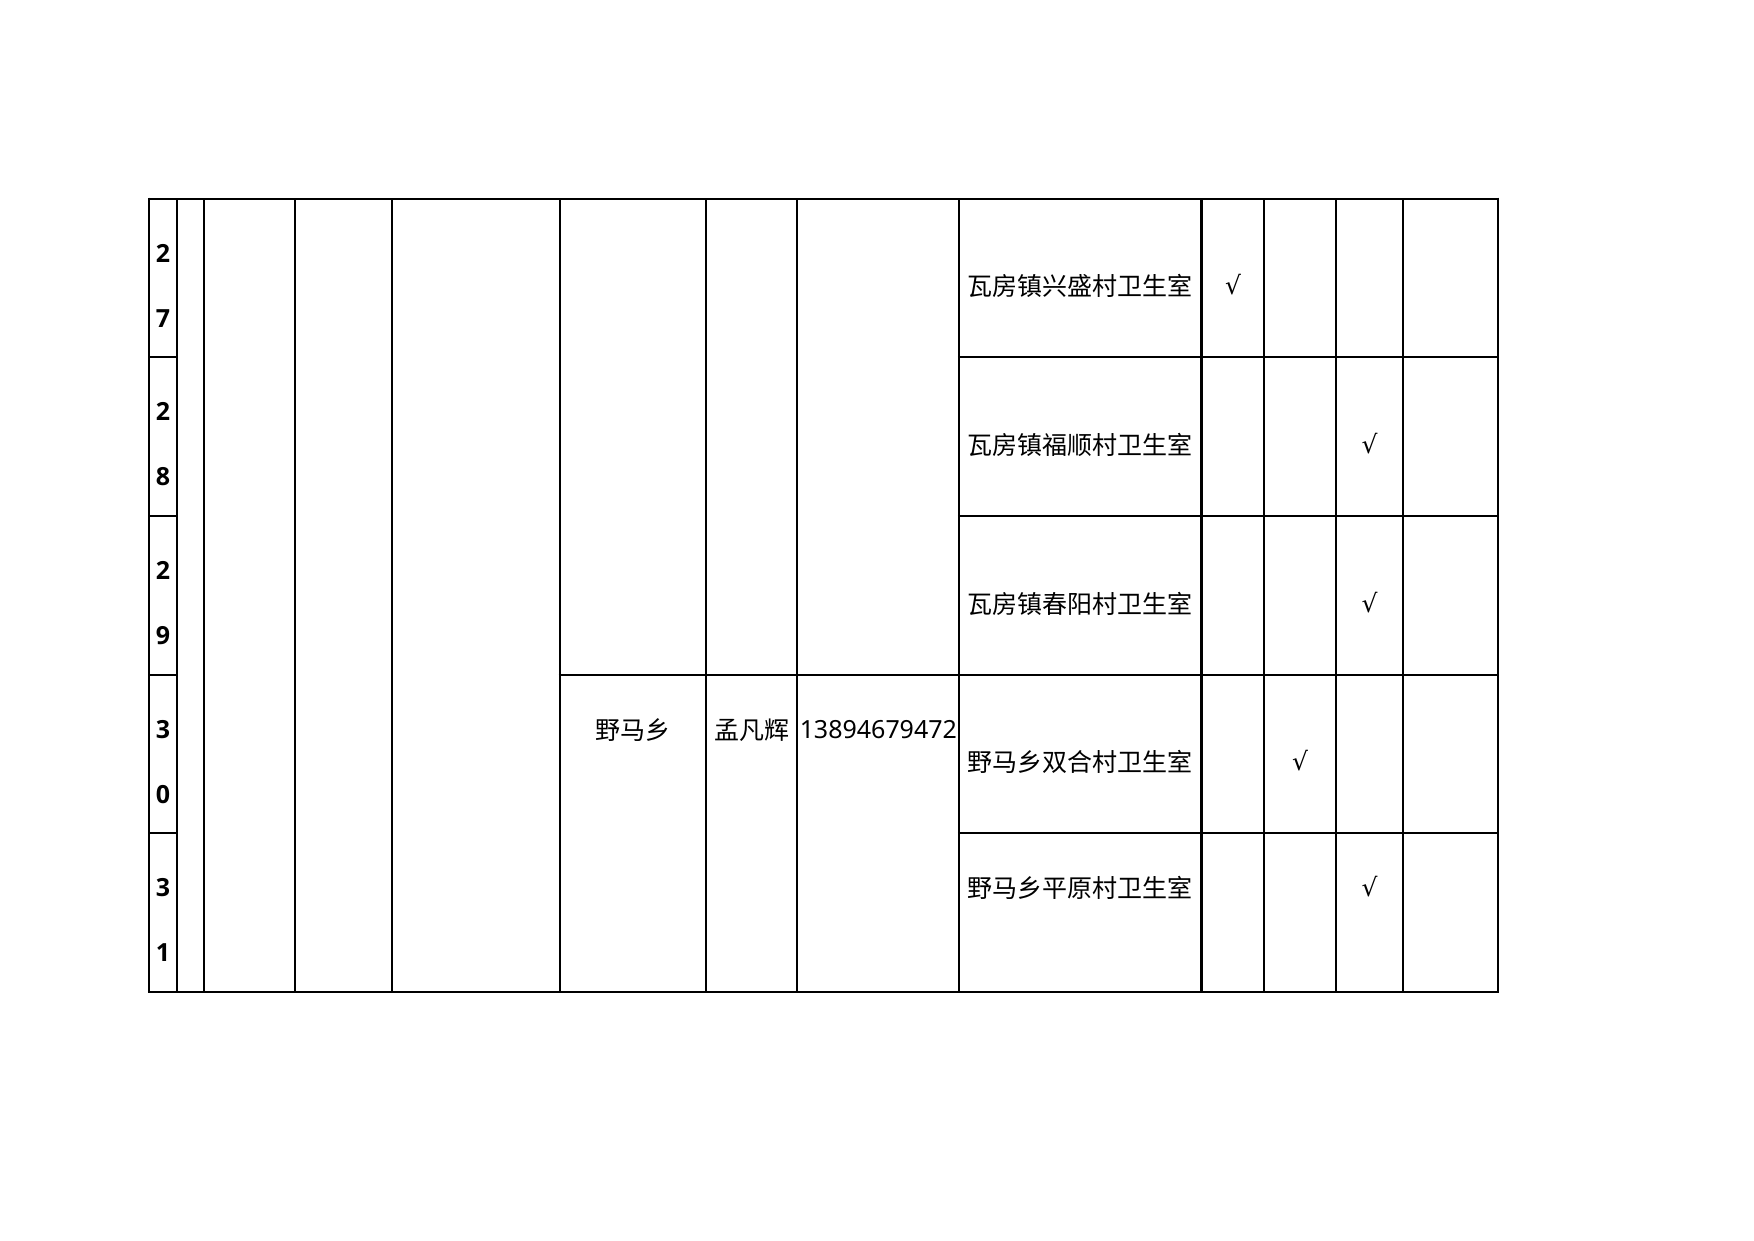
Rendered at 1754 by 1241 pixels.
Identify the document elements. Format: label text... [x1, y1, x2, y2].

table_cell 27 [150, 200, 176, 356]
table_cell 野马乡平原村卫生室 [960, 834, 1200, 991]
table_cell [1203, 834, 1263, 991]
table_cell [1337, 200, 1402, 356]
table_cell [1203, 676, 1263, 832]
table_cell [1265, 517, 1335, 673]
table_cell 野马乡双合村卫生室 [960, 676, 1200, 832]
table_cell √ [1337, 358, 1402, 515]
table_cell [1265, 200, 1335, 356]
table_cell [1404, 834, 1497, 991]
table_cell 28 [150, 358, 176, 515]
table_cell √ [1337, 834, 1402, 991]
table_cell [1265, 834, 1335, 991]
table_cell [1265, 358, 1335, 515]
table_cell [1203, 517, 1263, 673]
table_cell 30 [150, 676, 176, 832]
table_cell [1203, 358, 1263, 515]
table_cell [1404, 676, 1497, 832]
table_cell [1404, 517, 1497, 673]
table_cell 瓦房镇福顺村卫生室 [960, 358, 1200, 515]
table_cell [1404, 200, 1497, 356]
table_cell 瓦房镇兴盛村卫生室 [960, 200, 1200, 356]
table_cell √ [1203, 200, 1263, 356]
table_cell 31 [150, 834, 176, 991]
table_cell 孟凡辉 [707, 676, 796, 991]
table_cell 野马乡 [561, 676, 705, 991]
table_cell √ [1337, 517, 1402, 673]
table_cell 29 [150, 517, 176, 673]
table_cell 瓦房镇春阳村卫生室 [960, 517, 1200, 673]
table_cell 13894679472 [798, 676, 958, 991]
table_cell √ [1265, 676, 1335, 832]
table_cell [1337, 676, 1402, 832]
table_cell [1404, 358, 1497, 515]
